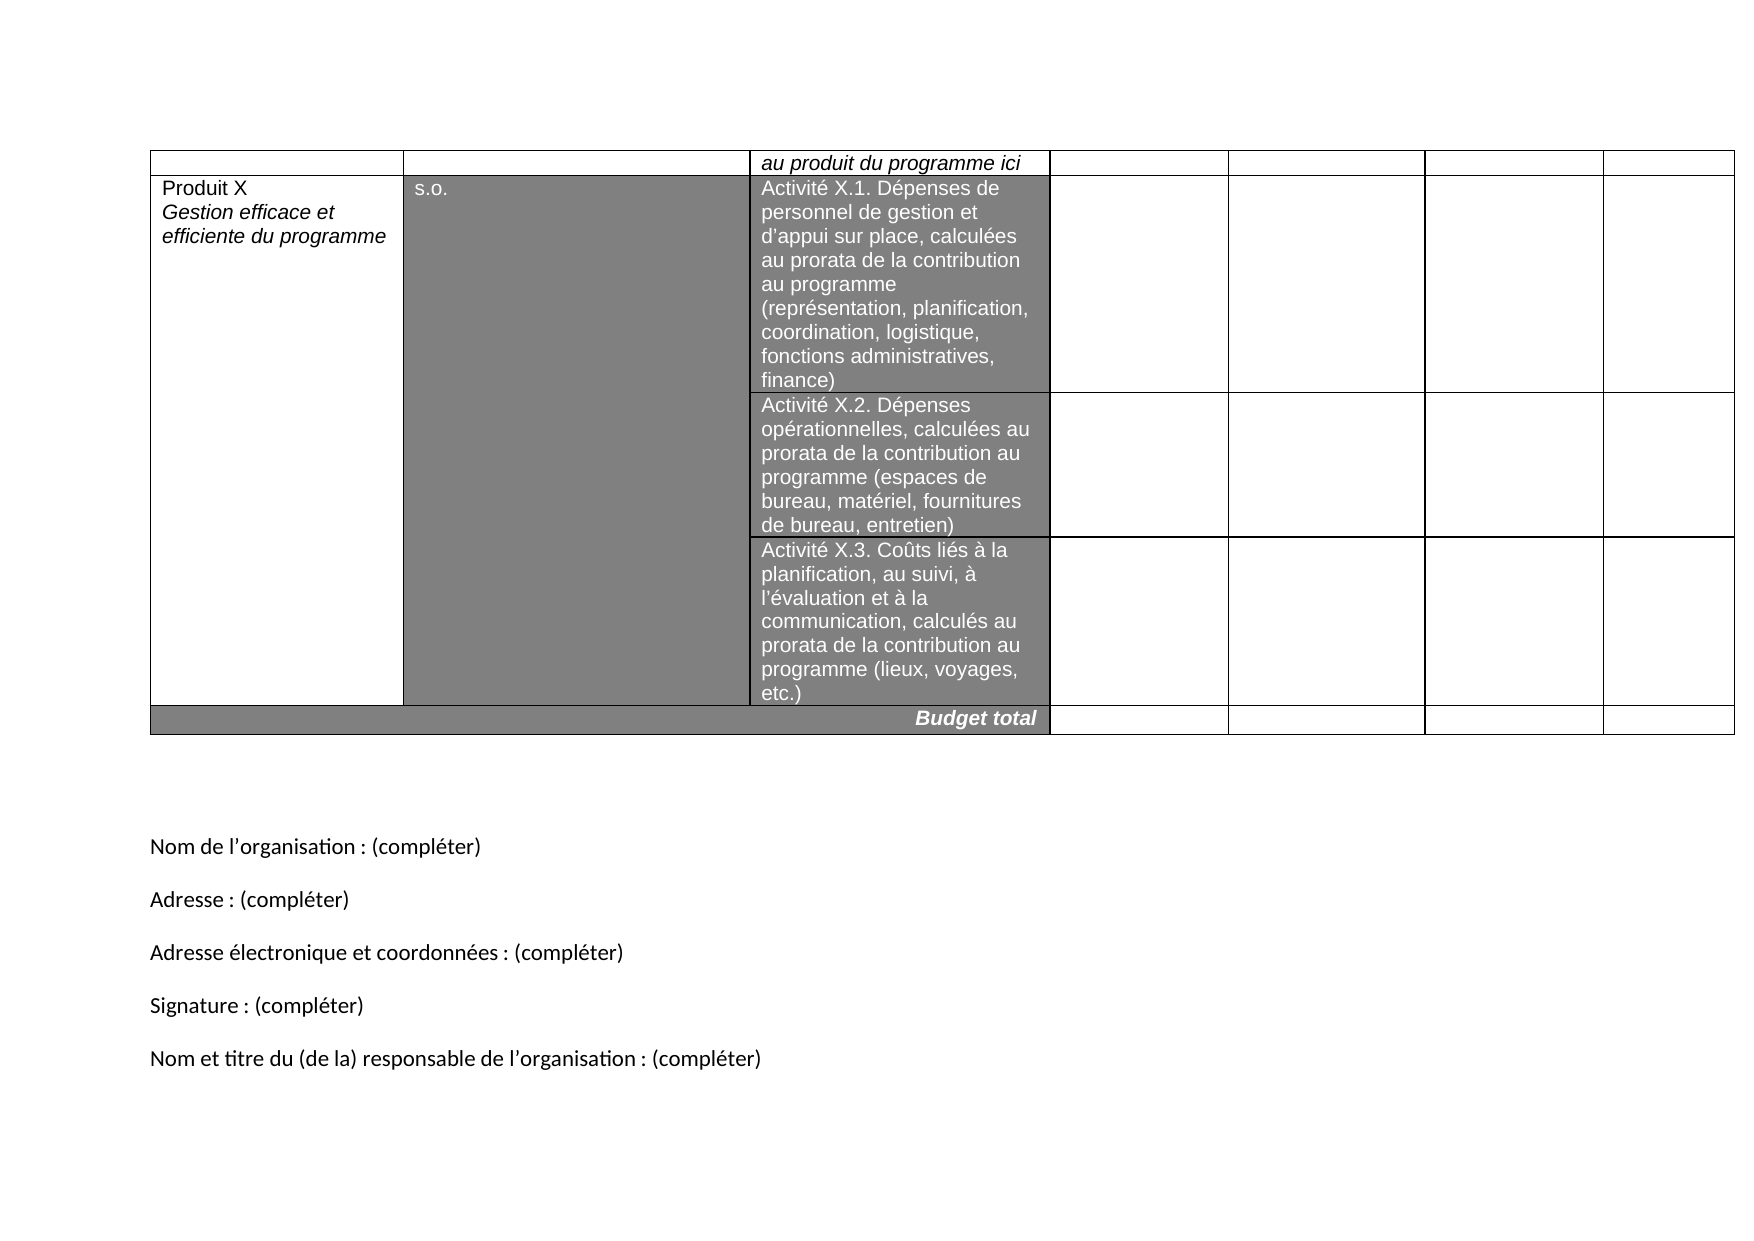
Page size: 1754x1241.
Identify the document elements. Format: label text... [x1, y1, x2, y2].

table_cell Activité X.3. Coûts liés à la planification, au suivi, à l’évaluation et à la communication, calculés au prorata de la contribution au programme (lieux, voyages, etc.) [751, 538, 1049, 705]
table_cell [1229, 176, 1424, 392]
table_cell [1604, 538, 1734, 705]
table_cell [1051, 538, 1228, 705]
table_cell [1426, 706, 1603, 734]
table_cell [1051, 706, 1228, 734]
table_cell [751, 151, 1049, 175]
table_cell s.o. [404, 176, 749, 705]
table_cell [1426, 176, 1603, 392]
table_cell [1604, 706, 1734, 734]
table_cell Activité X.2. Dépenses opérationnelles, calculées au prorata de la contribution au programme (espaces de bureau, matériel, fournitures de bureau, entretien) [751, 393, 1049, 536]
table_cell Activité X.1. Dépenses de personnel de gestion et d’appui sur place, calculées au prorata de la contribution au programme (représentation, planification, coordination, logistique, fonctions administratives, finance) [751, 176, 1049, 392]
table_cell [1604, 393, 1734, 536]
table_cell [1229, 393, 1424, 536]
table_cell [1229, 706, 1424, 734]
text Nom et titre du (de la) responsable de l’organisation : (compléter) [150, 1044, 1604, 1072]
table_cell [1051, 393, 1228, 536]
table_cell [1051, 176, 1228, 392]
text Signature : (compléter) [150, 991, 1604, 1019]
table_cell Budget total [151, 706, 1049, 734]
table_cell [1426, 538, 1603, 705]
text Adresse : (compléter) [150, 885, 1604, 913]
text Nom de l’organisation : (compléter) [150, 832, 1604, 860]
table_cell [1604, 176, 1734, 392]
table_cell [1229, 151, 1424, 175]
table_cell [1426, 393, 1603, 536]
table_cell [1229, 538, 1424, 705]
table_cell [1426, 151, 1603, 175]
table_cell [1051, 151, 1228, 175]
text Adresse électronique et coordonnées : (compléter) [150, 938, 1604, 966]
table_cell Produit X Gestion efficace et efficiente du programme [151, 176, 403, 705]
table_cell [1604, 151, 1734, 175]
